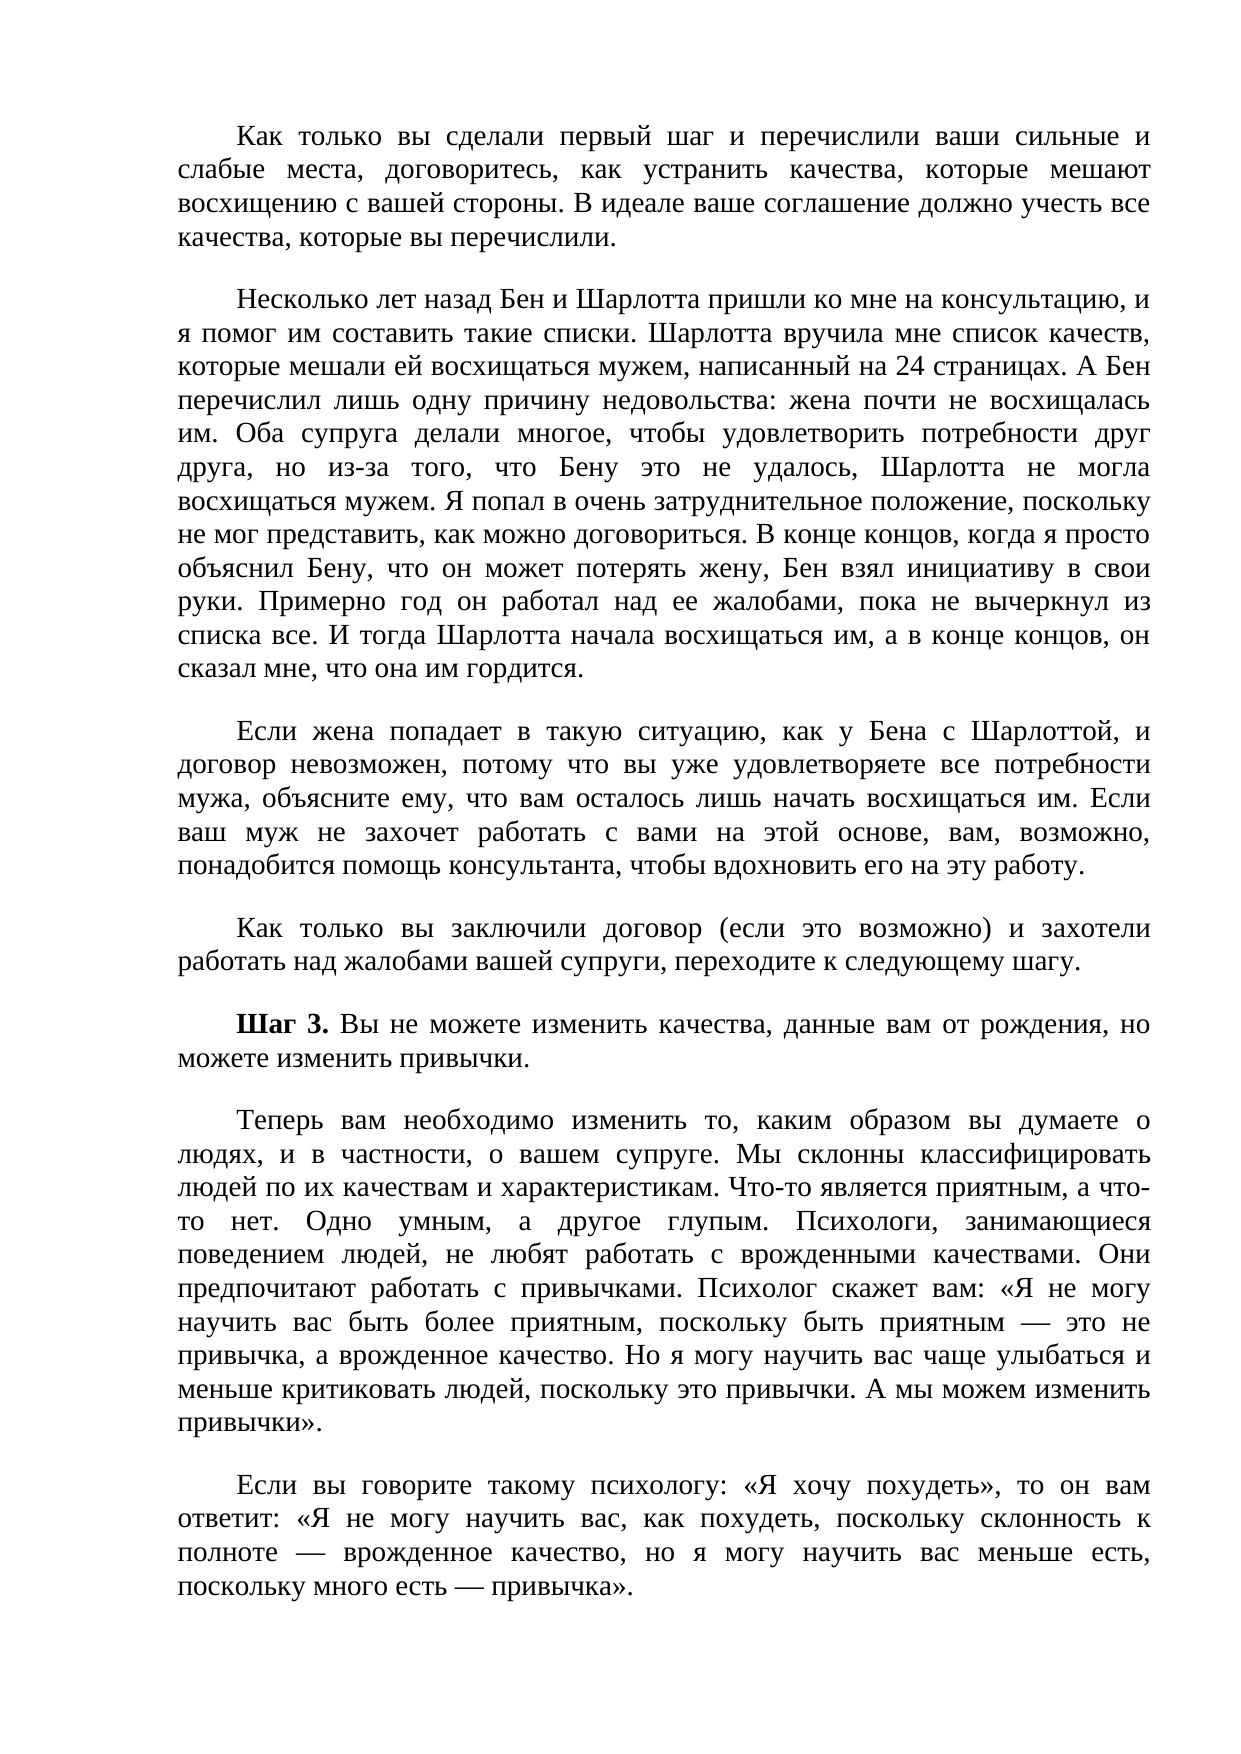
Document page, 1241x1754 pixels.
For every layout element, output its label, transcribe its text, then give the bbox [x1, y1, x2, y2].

text Как только вы заключили договор (если это возможно) и захотели работать над жалобами вашей супруги, переходите к следующему шагу. [177, 910, 1152, 977]
text Теперь вам необходимо изменить то, каким образом вы думаете о людях, и в частности, о вашем супруге. Мы склонны классифицировать людей по их качествам и характеристикам. Что-то является приятным, а что-то нет. Одно умным, а другое глупым. Психологи, занимающиеся поведением людей, не любят работать с врожденными качествами. Они предпочитают работать с привычками. Психолог скажет вам: «Я не могу научить вас быть более приятным, поскольку быть приятным — это не привычка, а врожденное качество. Но я могу научить вас чаще улыбаться и меньше критиковать людей, поскольку это привычки. А мы можем изменить привычки». [177, 1102, 1152, 1438]
text Как только вы сделали первый шаг и перечислили ваши сильные и слабые места, договоритесь, как устранить качества, которые мешают восхищению с вашей стороны. В идеале ваше соглашение должно учесть все качества, которые вы перечислили. [177, 118, 1152, 252]
text Шаг 3. Вы не можете изменить качества, данные вам от рождения, но можете изменить привычки. [177, 1006, 1152, 1073]
text Если вы говорите такому психологу: «Я хочу похудеть», то он вам ответит: «Я не могу научить вас, как похудеть, поскольку склонность к полноте — врожденное качество, но я могу научить вас меньше есть, поскольку много есть — привычка». [177, 1467, 1152, 1601]
text Если жена попадает в такую ситуацию, как у Бена с Шарлоттой, и договор невозможен, потому что вы уже удовлетворяете все потребности мужа, объясните ему, что вам осталось лишь начать восхищаться им. Если ваш муж не захочет работать с вами на этой основе, вам, возможно, понадобится помощь консультанта, чтобы вдохновить его на эту работу. [177, 713, 1152, 881]
text Несколько лет назад Бен и Шарлотта пришли ко мне на консультацию, и я помог им составить такие списки. Шарлотта вручила мне список качеств, которые мешали ей восхищаться мужем, написанный на 24 страницах. А Бен перечислил лишь одну причину недовольства: жена почти не восхищалась им. Оба супруга делали многое, чтобы удовлетворить потребности друг друга, но из-за того, что Бену это не удалось, Шарлотта не могла восхищаться мужем. Я попал в очень затруднительное положение, поскольку не мог представить, как можно договориться. В конце концов, когда я просто объяснил Бену, что он может потерять жену, Бен взял инициативу в свои руки. Примерно год он работал над ее жалобами, пока не вычеркнул из списка все. И тогда Шарлотта начала восхищаться им, а в конце концов, он сказал мне, что она им гордится. [177, 281, 1152, 684]
